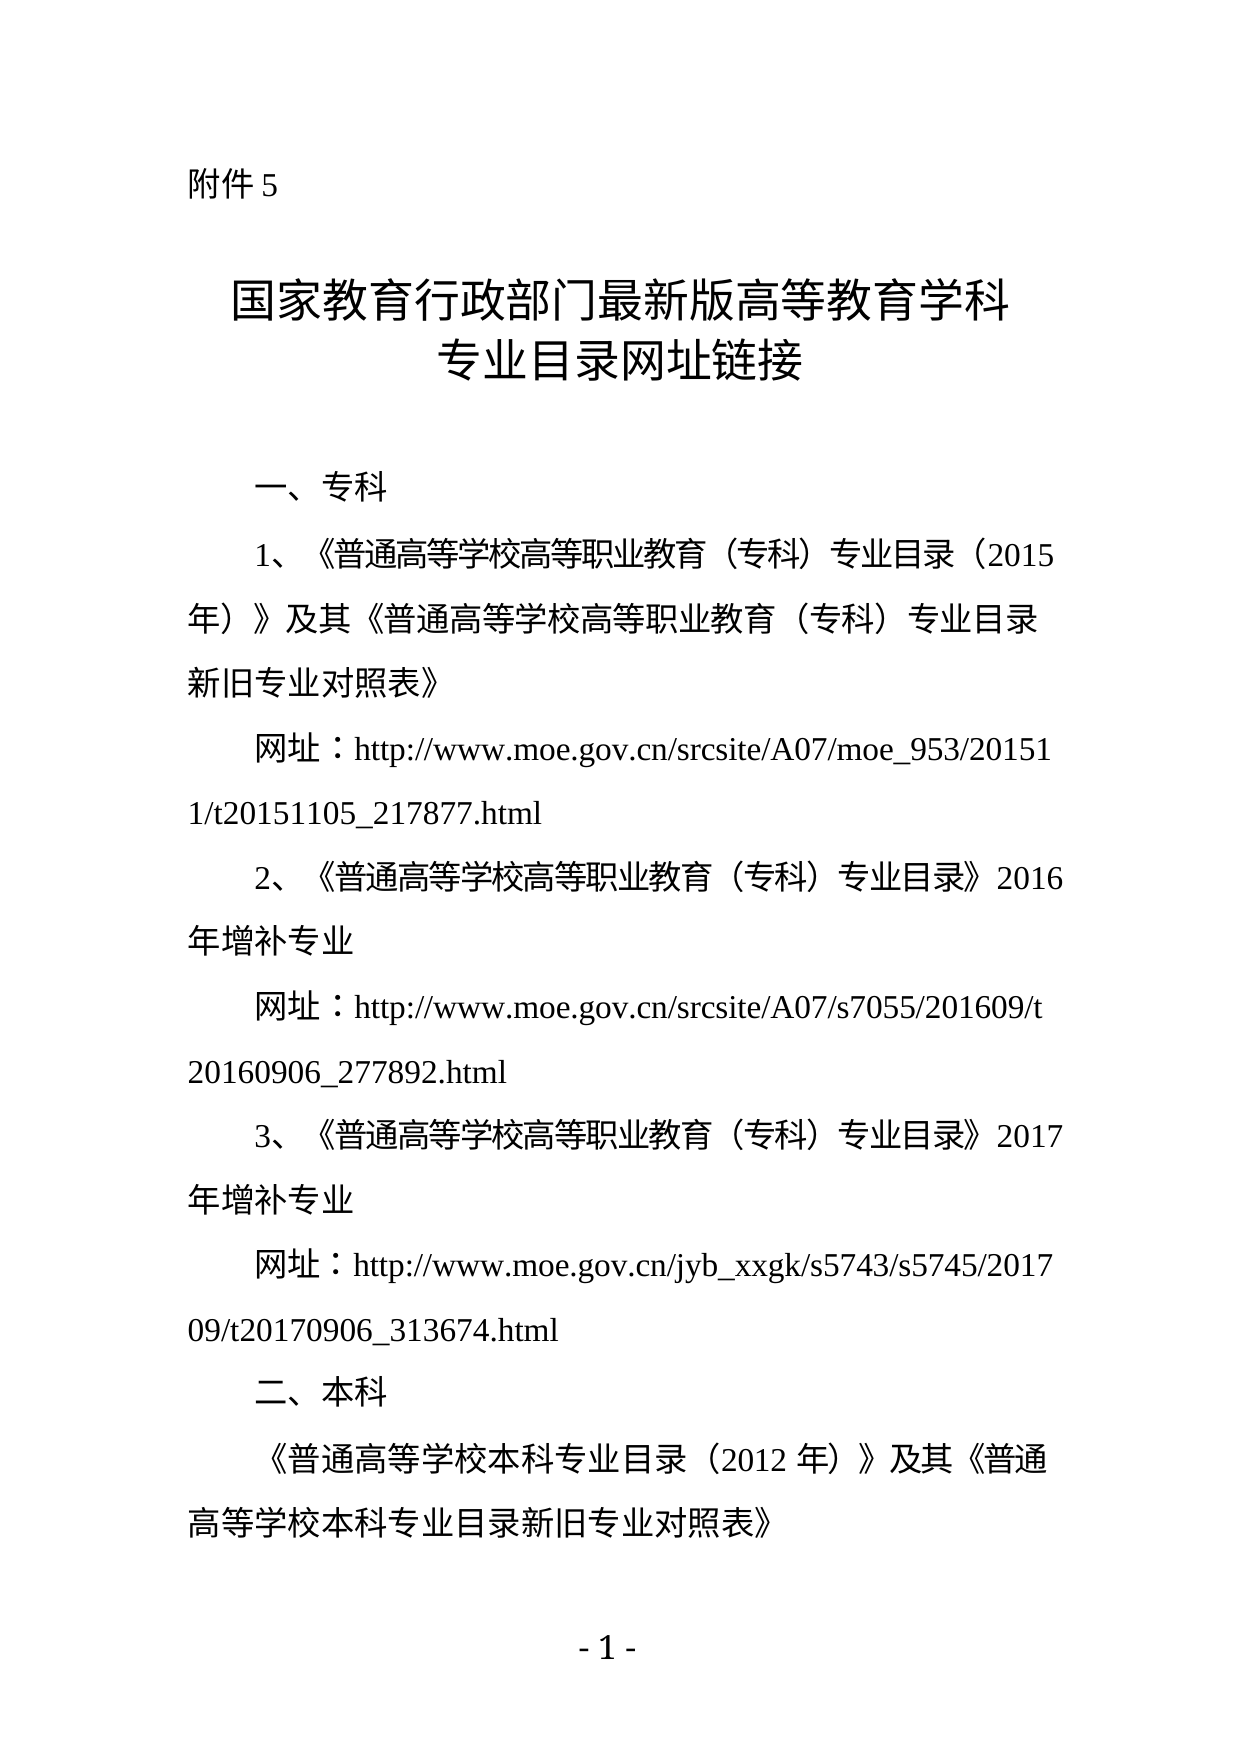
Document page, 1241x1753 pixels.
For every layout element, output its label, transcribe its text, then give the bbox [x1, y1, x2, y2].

text 网址：http://www.moe.gov.cn/srcsite/A07/s7055/201609/t [254, 983, 1068, 1028]
text 二、本科 [254, 1378, 413, 1411]
text 《普通高等学校本科专业目录（2012 年）》及其《普通 [254, 1436, 1071, 1480]
text 年增补专业 [187, 1177, 1078, 1221]
text 国家教育行政部门最新版高等教育学科 [231, 269, 1038, 330]
text 附件5 [187, 167, 304, 204]
text 年）》及其《普通高等学校高等职业教育（专科）专业目录 [187, 596, 1083, 640]
text 3、《普通高等学校高等职业教育（专科）专业目录》2017 [254, 1112, 1078, 1157]
text 专业目录网址链接 [437, 330, 1038, 390]
text 一、专科 [254, 473, 413, 506]
text - 1 - [579, 1633, 687, 1666]
text 网址：http://www.moe.gov.cn/jyb_xxgk/s5743/s5745/2017 [254, 1242, 1077, 1286]
text 高等学校本科专业目录新旧专业对照表》 [187, 1500, 1071, 1544]
text 1、《普通高等学校高等职业教育（专科）专业目录（2015 [254, 531, 1083, 575]
text 2、《普通高等学校高等职业教育（专科）专业目录》2016 [254, 854, 1078, 898]
text 网址：http://www.moe.gov.cn/srcsite/A07/moe_953/20151 [254, 725, 1077, 769]
text 20160906_277892.html [187, 1053, 1068, 1091]
text 年增补专业 [187, 918, 1078, 962]
text 09/t20170906_313674.html [187, 1312, 1077, 1349]
text 1/t20151105_217877.html [187, 795, 1077, 832]
text 新旧专业对照表》 [187, 660, 1083, 704]
